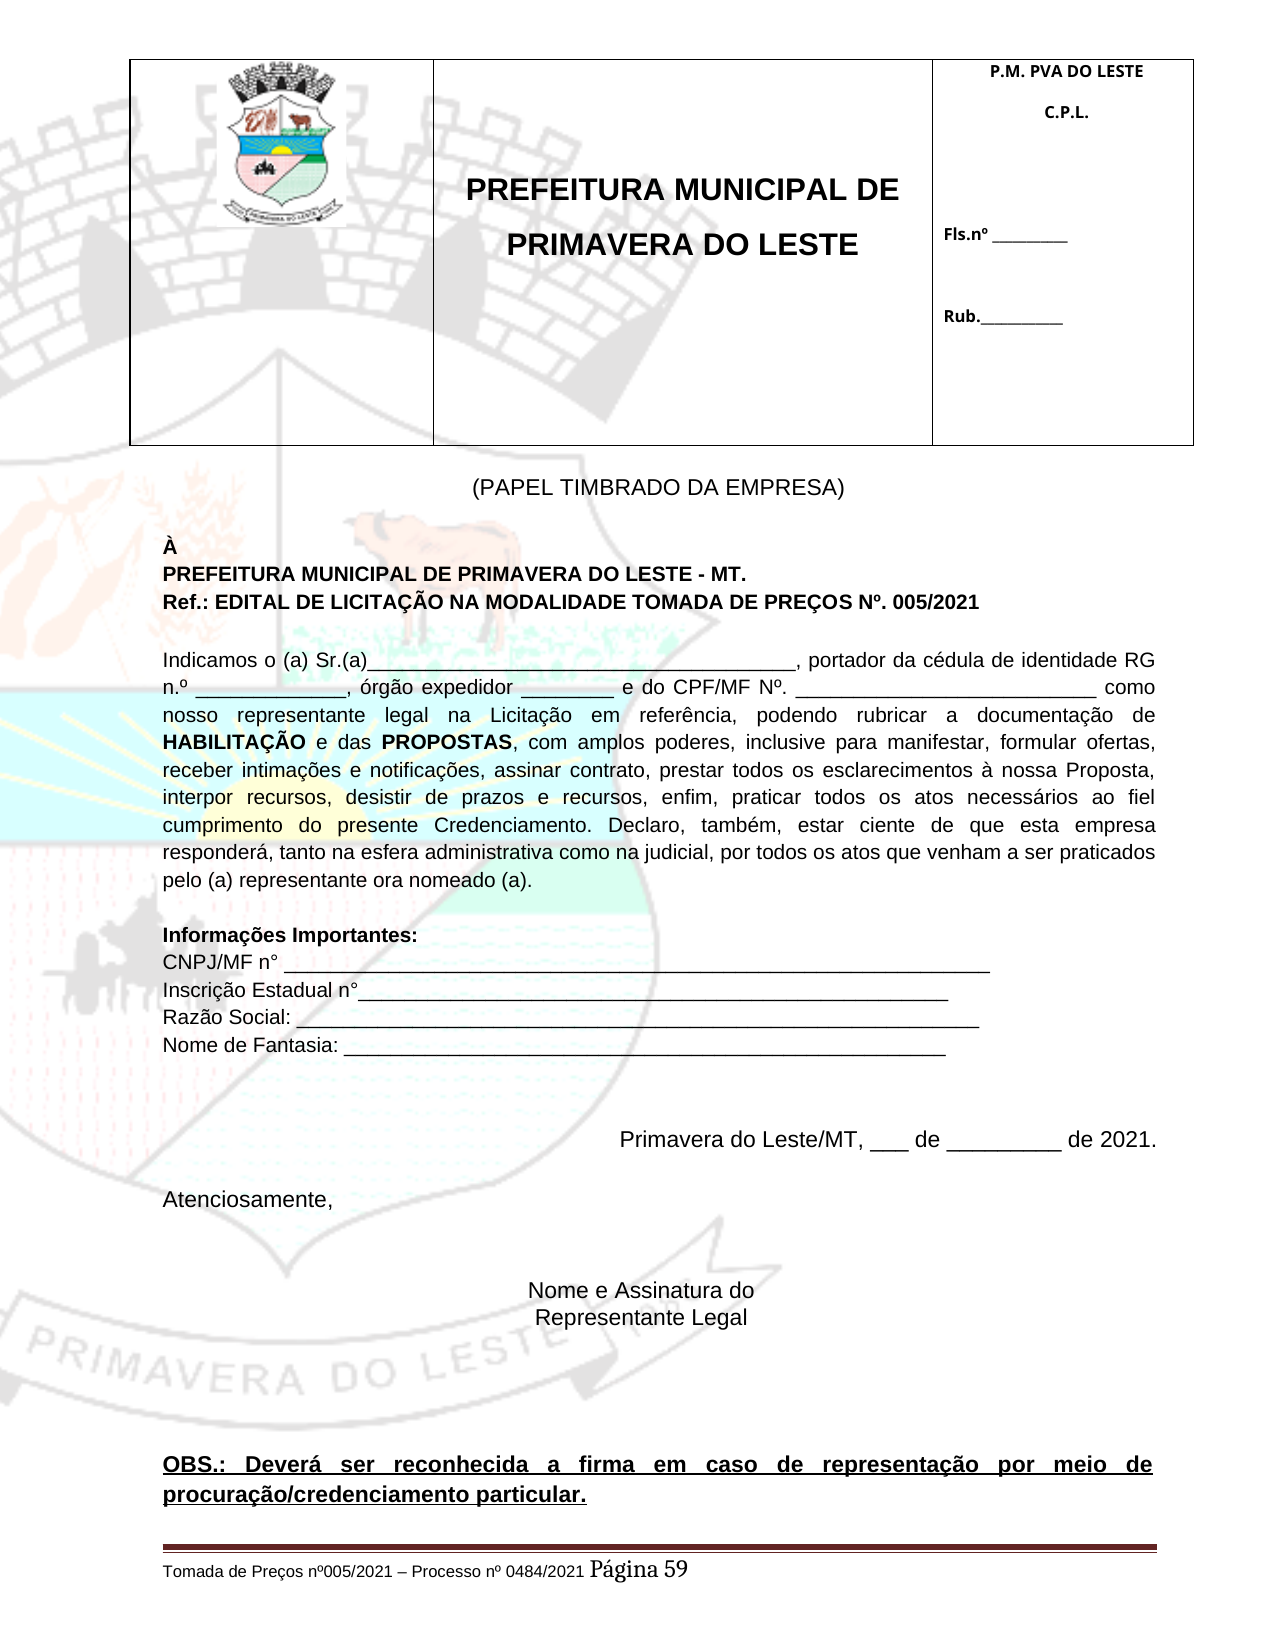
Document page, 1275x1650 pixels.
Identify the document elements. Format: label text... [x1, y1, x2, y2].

picture [216, 60, 347, 227]
text Inscrição Estadual n°___________________________________________________ [162, 977, 1157, 1001]
text Primavera do Leste/MT, ___ de _________ de 2021. [162, 1126, 1157, 1152]
text OBS.: Deverá ser reconhecida a firma em caso de representação por meio de procuração/credenciamento particular. [162, 1451, 1154, 1507]
text Atenciosamente, [162, 1186, 1157, 1213]
text Indicamos o (a) Sr.(a)_____________________________________, portador da cédula de identidade RG n.º _____________, órgão expedidor ________ e do CPF/MF Nº. __________________________ como nosso representante legal na Licitação em referência, podendo rubricar a documentação de HABILITAÇÃO e das PROPOSTAS, com amplos poderes, inclusive para manifestar, formular ofertas, receber intimações e notificações, assinar contrato, prestar todos os esclarecimentos à nossa Proposta, interpor recursos, desistir de prazos e recursos, enfim, praticar todos os atos necessários ao fiel cumprimento do presente Credenciamento. Declaro, também, estar ciente de que esta empresa responderá, tanto na esfera administrativa como na judicial, por todos os atos que venham a ser praticados pelo (a) representante ora nomeado (a). [162, 647, 1157, 891]
text Informações Importantes: [162, 922, 1154, 946]
text PREFEITURA MUNICIPAL DE PRIMAVERA DO LESTE - MT. [162, 562, 1157, 586]
text Nome e Assinatura do [125, 1277, 1157, 1303]
text Representante Legal [125, 1303, 1157, 1330]
text CNPJ/MF n° _____________________________________________________________ [162, 950, 1157, 974]
text Razão Social: ___________________________________________________________ [162, 1005, 1157, 1029]
text (PAPEL TIMBRADO DA EMPRESA) [162, 474, 1154, 501]
text Ref.: EDITAL DE LICITAÇÃO NA MODALIDADE TOMADA DE PREÇOS Nº. 005/2021 [162, 590, 1157, 614]
text Nome de Fantasia: ____________________________________________________ [162, 1032, 1157, 1056]
text À [162, 535, 1157, 559]
